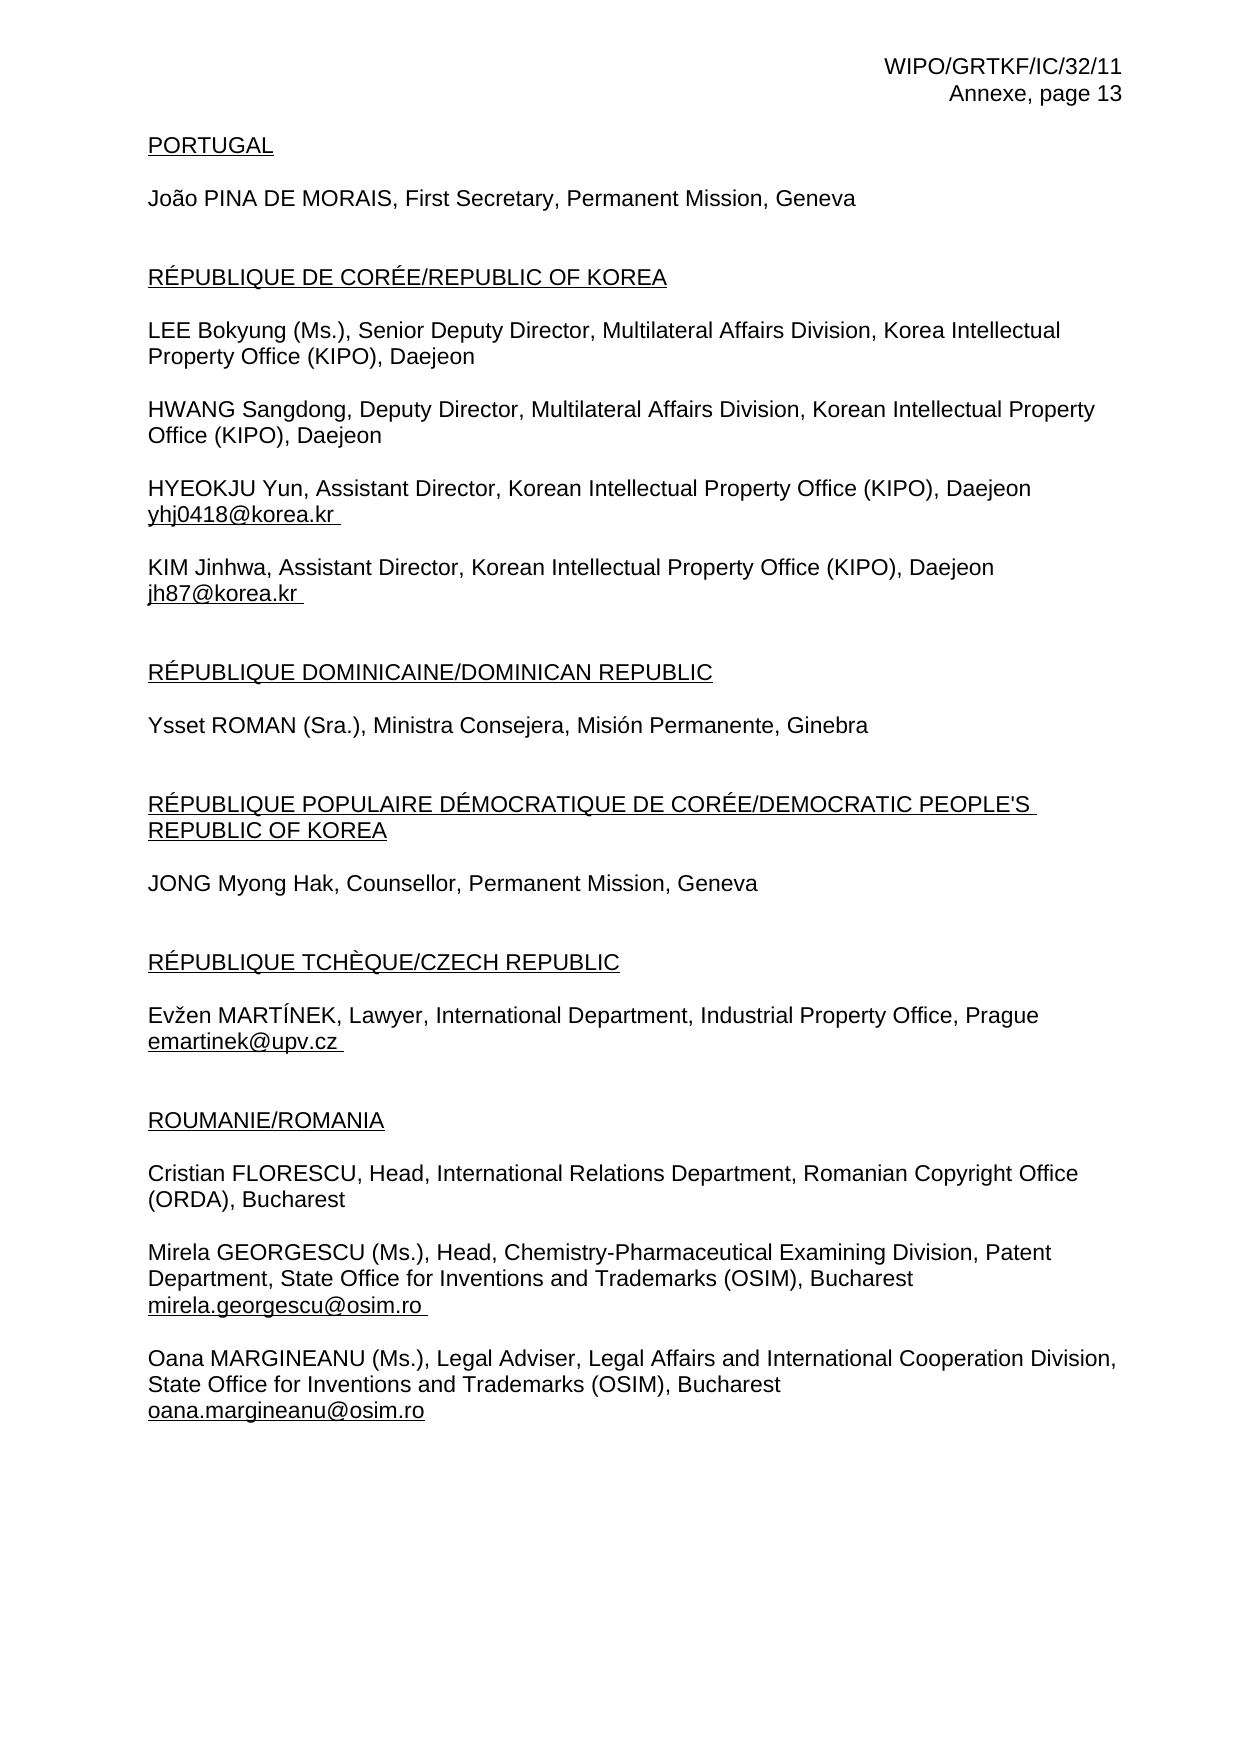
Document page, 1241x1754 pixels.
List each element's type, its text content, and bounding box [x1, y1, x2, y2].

text yhj0418@korea.kr [148, 501, 1122, 527]
text RÉPUBLIQUE TCHÈQUE/CZECH REPUBLIC [148, 949, 1122, 976]
text emartinek@upv.cz [148, 1028, 1122, 1054]
text ROUMANIE/ROMANIA [148, 1107, 1122, 1134]
text RÉPUBLIQUE DE CORÉE/REPUBLIC OF KOREA [148, 264, 1122, 290]
text mirela.georgescu@osim.ro [148, 1292, 1122, 1318]
text KIM Jinhwa, Assistant Director, Korean Intellectual Property Office (KIPO), Daejeon [148, 554, 1122, 580]
text Cristian FLORESCU, Head, International Relations Department, Romanian Copyright Office (ORDA), Bucharest [148, 1160, 1122, 1213]
text Ysset ROMAN (Sra.), Ministra Consejera, Misión Permanente, Ginebra [148, 712, 1122, 738]
text JONG Myong Hak, Counsellor, Permanent Mission, Geneva [148, 870, 1122, 896]
text PORTUGAL [148, 132, 1122, 158]
text João PINA DE MORAIS, First Secretary, Permanent Mission, Geneva [148, 185, 1122, 211]
text oana.margineanu@osim.ro [148, 1397, 1122, 1423]
text Mirela GEORGESCU (Ms.), Head, Chemistry-Pharmaceutical Examining Division, Patent Department, State Office for Inventions and Trademarks (OSIM), Bucharest [148, 1239, 1122, 1292]
text Oana MARGINEANU (Ms.), Legal Adviser, Legal Affairs and International Cooperation Division, State Office for Inventions and Trademarks (OSIM), Bucharest [148, 1344, 1122, 1397]
text RÉPUBLIQUE POPULAIRE DÉMOCRATIQUE DE CORÉE/DEMOCRATIC PEOPLE'S REPUBLIC OF KOREA [148, 791, 1122, 844]
text HYEOKJU Yun, Assistant Director, Korean Intellectual Property Office (KIPO), Daejeon [148, 475, 1122, 501]
text RÉPUBLIQUE DOMINICAINE/DOMINICAN REPUBLIC [148, 659, 1122, 686]
text jh87@korea.kr [148, 580, 1122, 607]
text HWANG Sangdong, Deputy Director, Multilateral Affairs Division, Korean Intellectual Property Office (KIPO), Daejeon [148, 396, 1122, 448]
text Evžen MARTÍNEK, Lawyer, International Department, Industrial Property Office, Prague [148, 1002, 1122, 1028]
text LEE Bokyung (Ms.), Senior Deputy Director, Multilateral Affairs Division, Korea Intellectual Property Office (KIPO), Daejeon [148, 317, 1122, 369]
